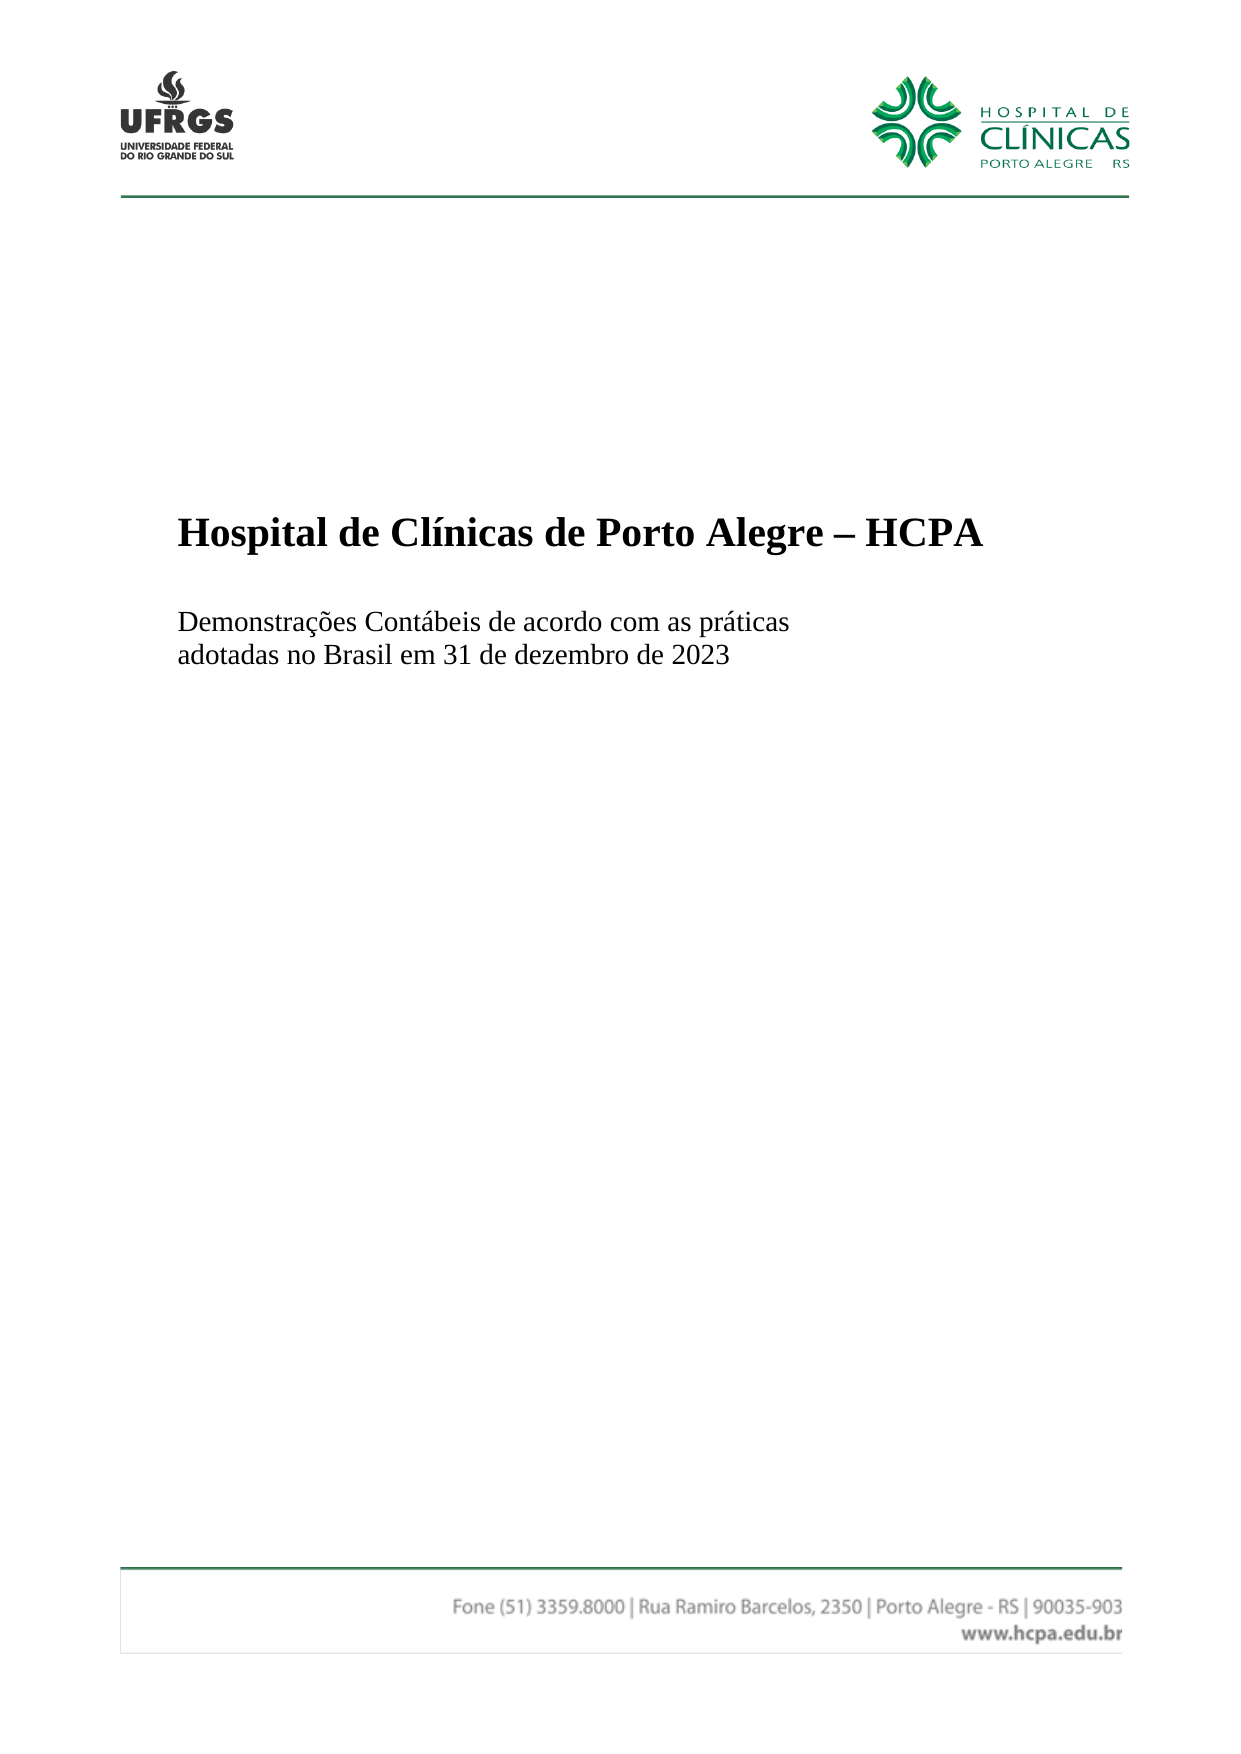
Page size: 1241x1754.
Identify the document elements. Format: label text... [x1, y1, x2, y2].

picture [120, 50, 1130, 198]
picture [119, 1567, 1123, 1655]
text adotadas no Brasil em 31 de dezembro de 2023 [177, 637, 1122, 671]
text Demonstrações Contábeis de acordo com as práticas [177, 604, 1122, 637]
text Hospital de Clínicas de Porto Alegre – HCPA [177, 508, 1122, 556]
